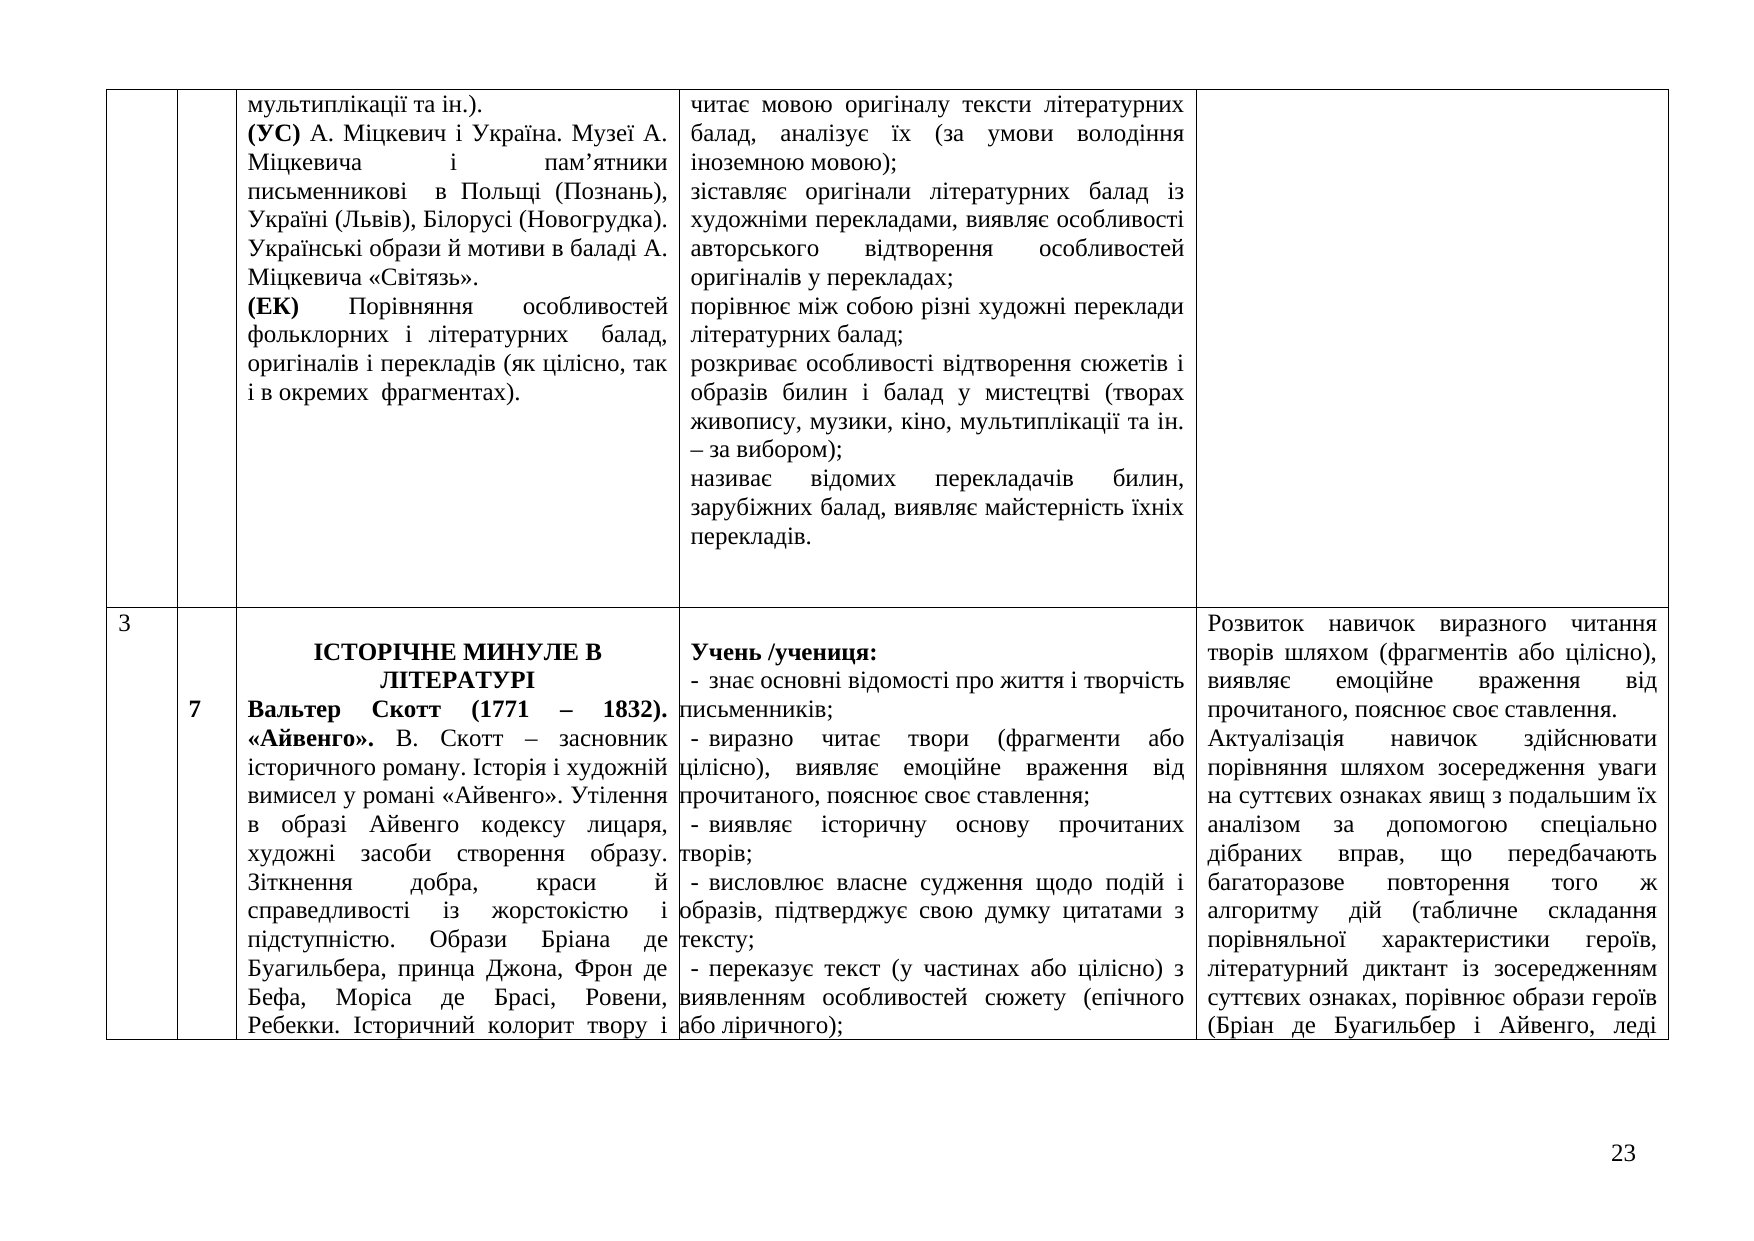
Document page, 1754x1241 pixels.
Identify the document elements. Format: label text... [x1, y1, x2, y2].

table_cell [1197, 90, 1668, 607]
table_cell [237, 90, 679, 607]
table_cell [680, 90, 1196, 607]
table_cell 2 [107, 90, 177, 607]
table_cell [680, 608, 1196, 1039]
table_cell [237, 608, 679, 1039]
table_cell 6 [178, 90, 236, 607]
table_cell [1197, 608, 1668, 1039]
table_cell 7 [178, 608, 236, 1039]
table_cell 3 [107, 608, 177, 1039]
